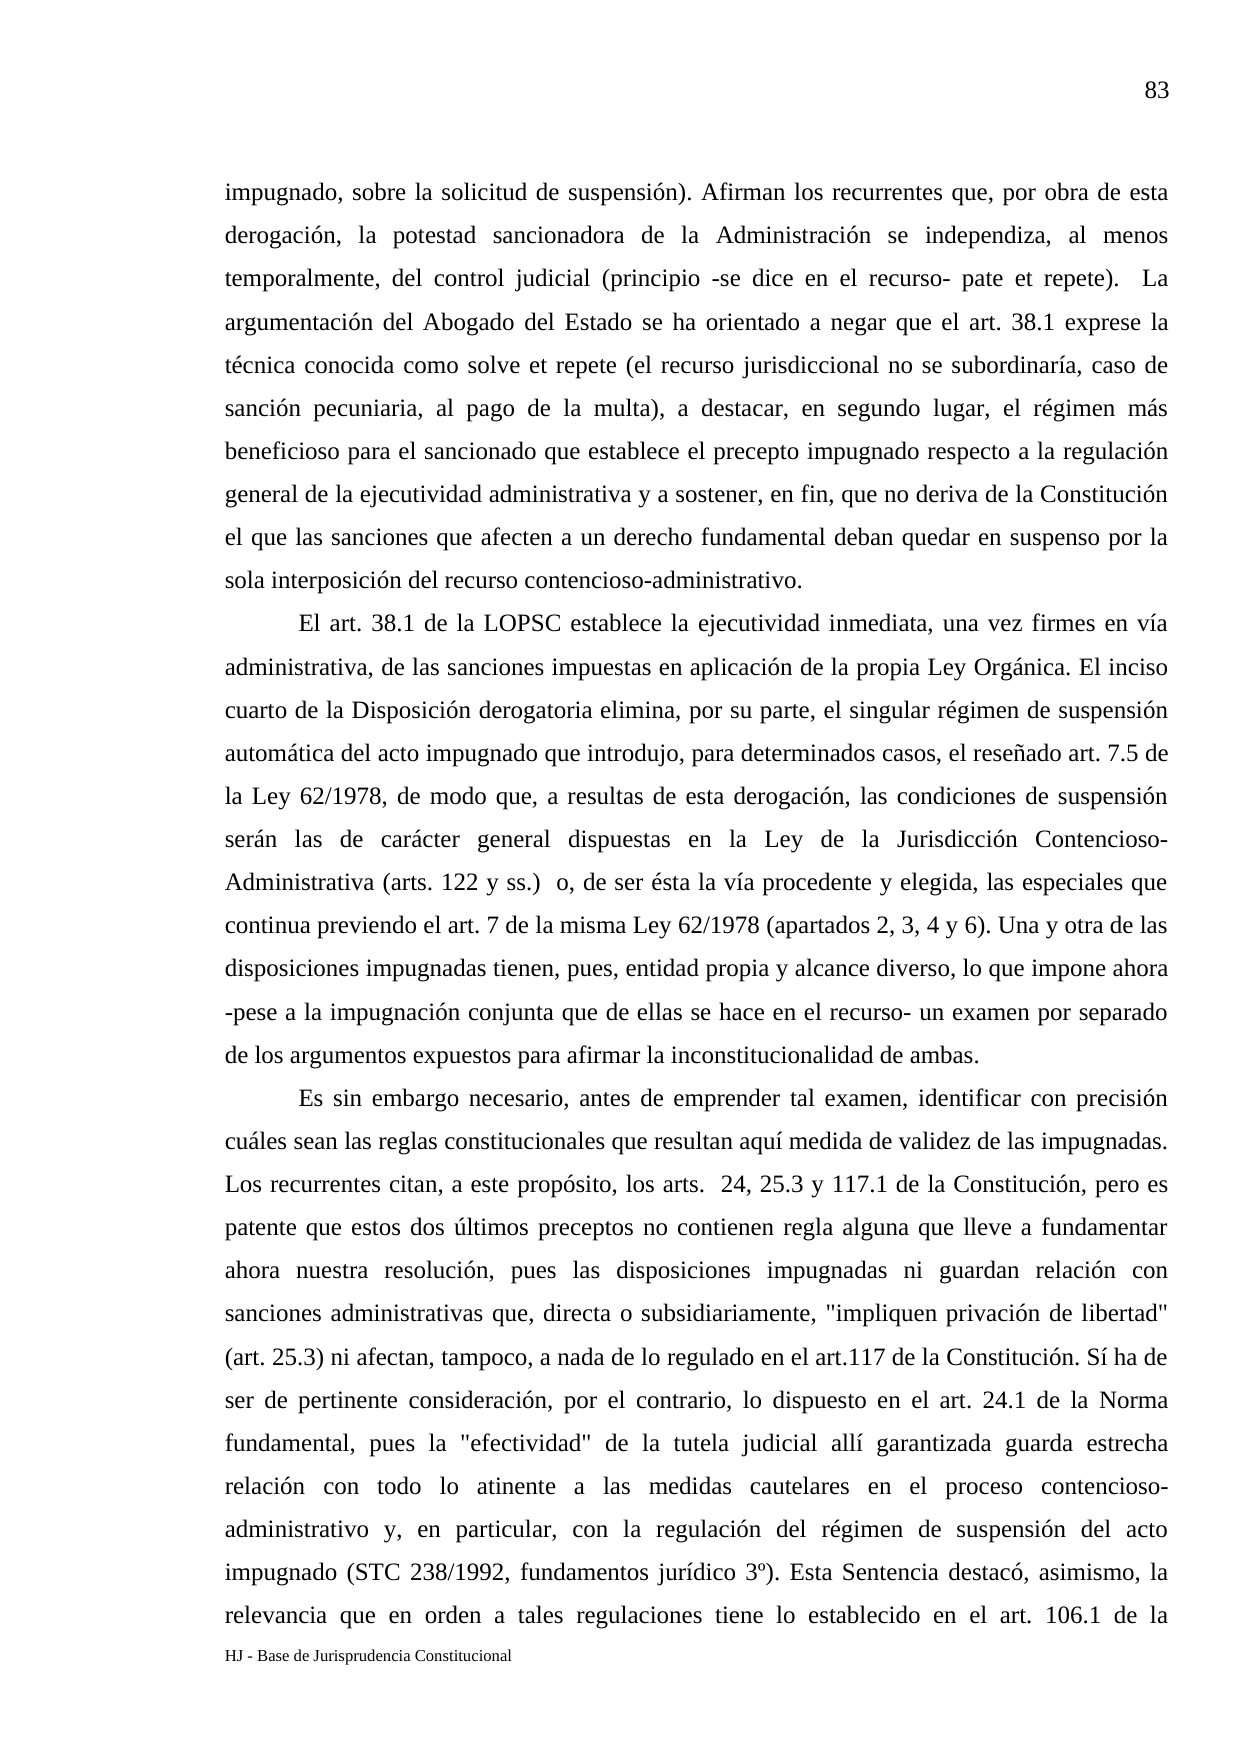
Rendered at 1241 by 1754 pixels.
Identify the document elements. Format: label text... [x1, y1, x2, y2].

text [224, 177, 1169, 594]
text El art. 38.1 de la LOPSC establece la ejecutividad inmediata, una vez firmes en vía administrativa, de las sanciones impuestas en aplicación de la propia Ley Orgánica. El inciso cuarto de la Disposición derogatoria elimina, por su parte, el singular régimen de suspensión automática del acto impugnado que introdujo, para determinados casos, el reseñado art. 7.5 de la Ley 62/1978, de modo que, a resultas de esta derogación, las condiciones de suspensión serán las de carácter general dispuestas en la Ley de la Jurisdicción Contencioso-Administrativa (arts. 122 y ss.) o, de ser ésta la vía procedente y elegida, las especiales que continua previendo el art. 7 de la misma Ley 62/1978 (apartados 2, 3, 4 y 6). Una y otra de las disposiciones impugnadas tienen, pues, entidad propia y alcance diverso, lo que impone ahora -pese a la impugnación conjunta que de ellas se hace en el recurso- un examen por separado de los argumentos expuestos para afirmar la inconstitucionalidad de ambas. [224, 608, 1169, 1068]
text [224, 1083, 1169, 1629]
